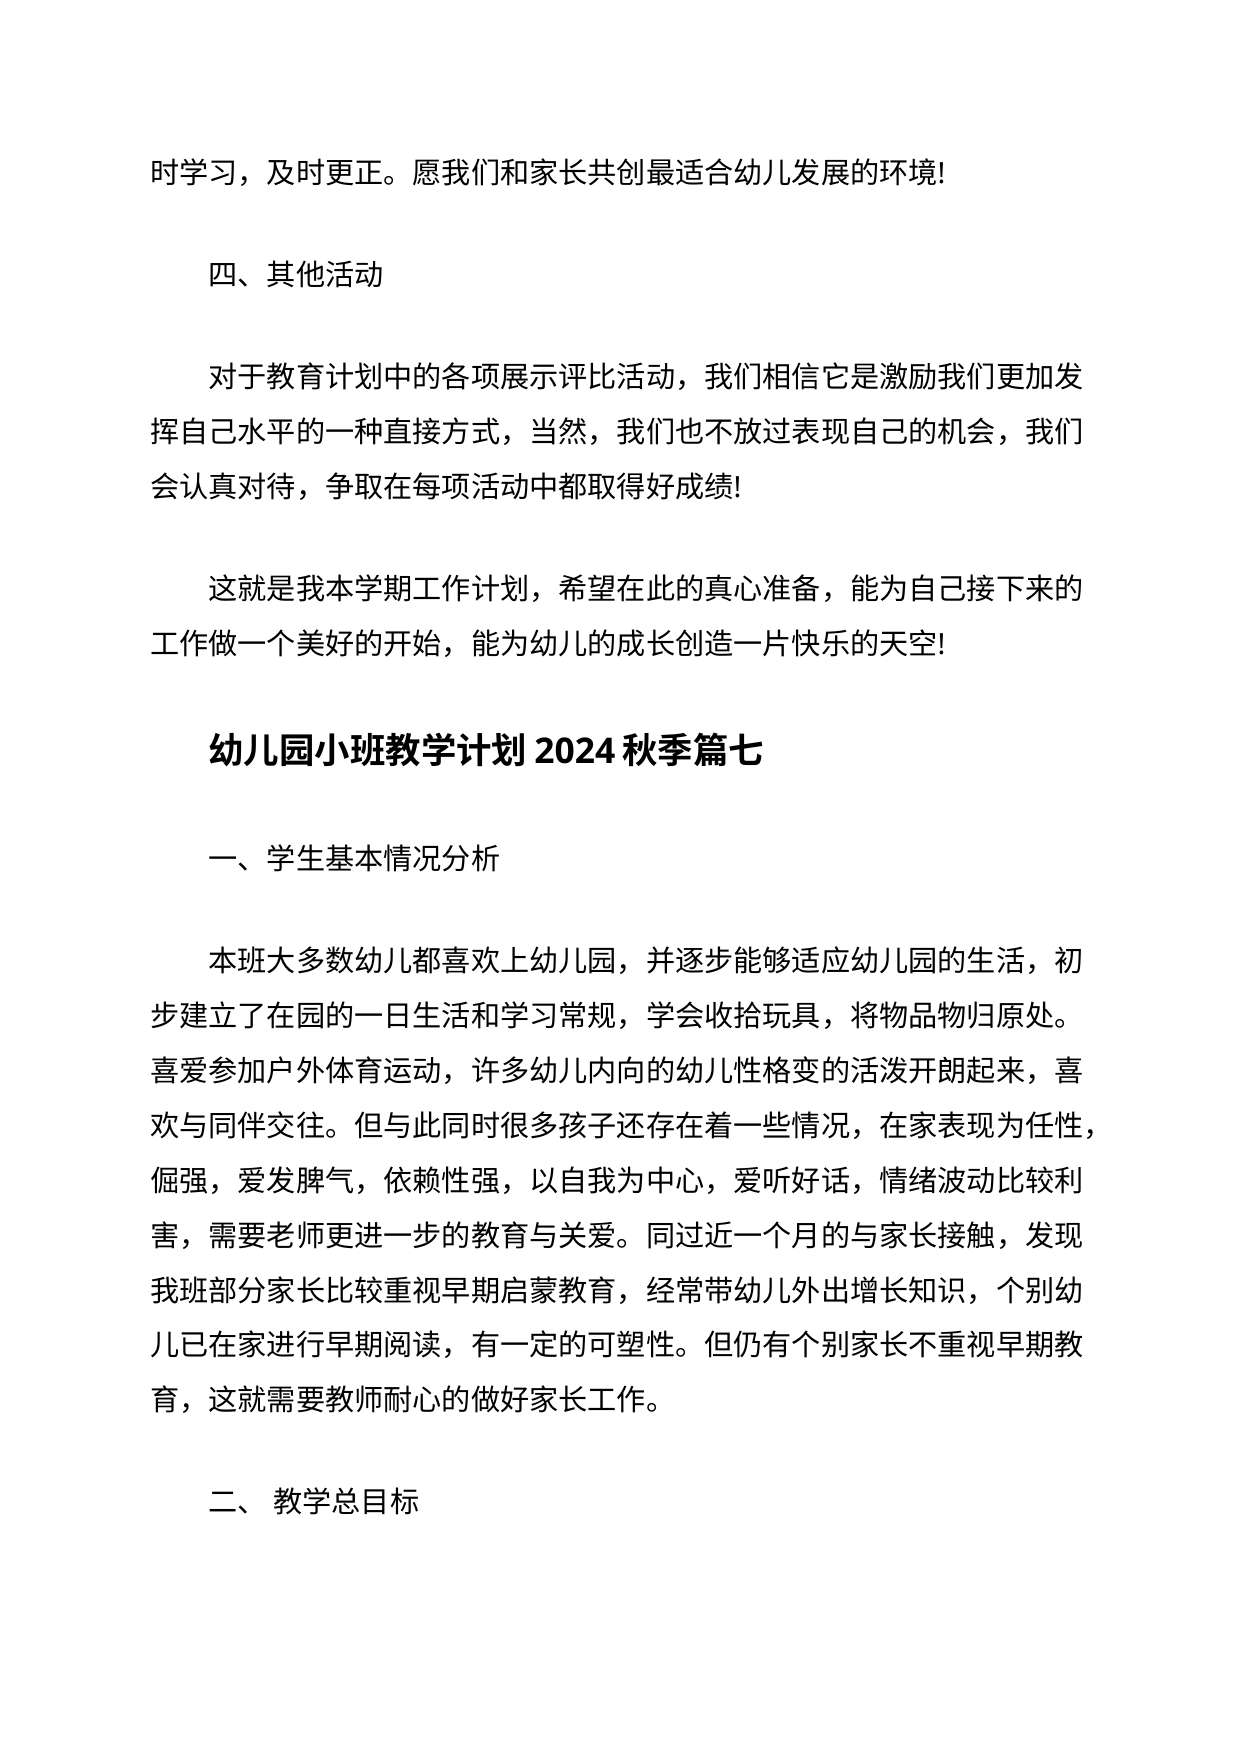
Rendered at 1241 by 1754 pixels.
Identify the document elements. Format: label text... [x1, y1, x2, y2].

text 这就是我本学期工作计划，希望在此的真心准备，能为自己接下来的工作做一个美好的开始，能为幼儿的成长创造一片快乐的天空! [150, 566, 1090, 663]
text 对于教育计划中的各项展示评比活动，我们相信它是激励我们更加发挥自己水平的一种直接方式，当然，我们也不放过表现自己的机会，我们会认真对待，争取在每项活动中都取得好成绩! [150, 354, 1090, 506]
text 二、 教学总目标 [150, 1479, 1090, 1521]
text 四、其他活动 [150, 252, 1090, 294]
text 一、学生基本情况分析 [150, 836, 1090, 878]
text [150, 150, 1090, 192]
text 幼儿园小班教学计划2024秋季篇七 [150, 722, 1090, 774]
text 本班大多数幼儿都喜欢上幼儿园，并逐步能够适应幼儿园的生活，初步建立了在园的一日生活和学习常规，学会收拾玩具，将物品物归原处。喜爱参加户外体育运动，许多幼儿内向的幼儿性格变的活泼开朗起来，喜欢与同伴交往。但与此同时很多孩子还存在着一些情况，在家表现为任性，倔强，爱发脾气，依赖性强，以自我为中心，爱听好话，情绪波动比较利害，需要老师更进一步的教育与关爱。同过近一个月的与家长接触，发现我班部分家长比较重视早期启蒙教育，经常带幼儿外出增长知识，个别幼儿已在家进行早期阅读，有一定的可塑性。但仍有个别家长不重视早期教育，这就需要教师耐心的做好家长工作。 [150, 938, 1090, 1419]
